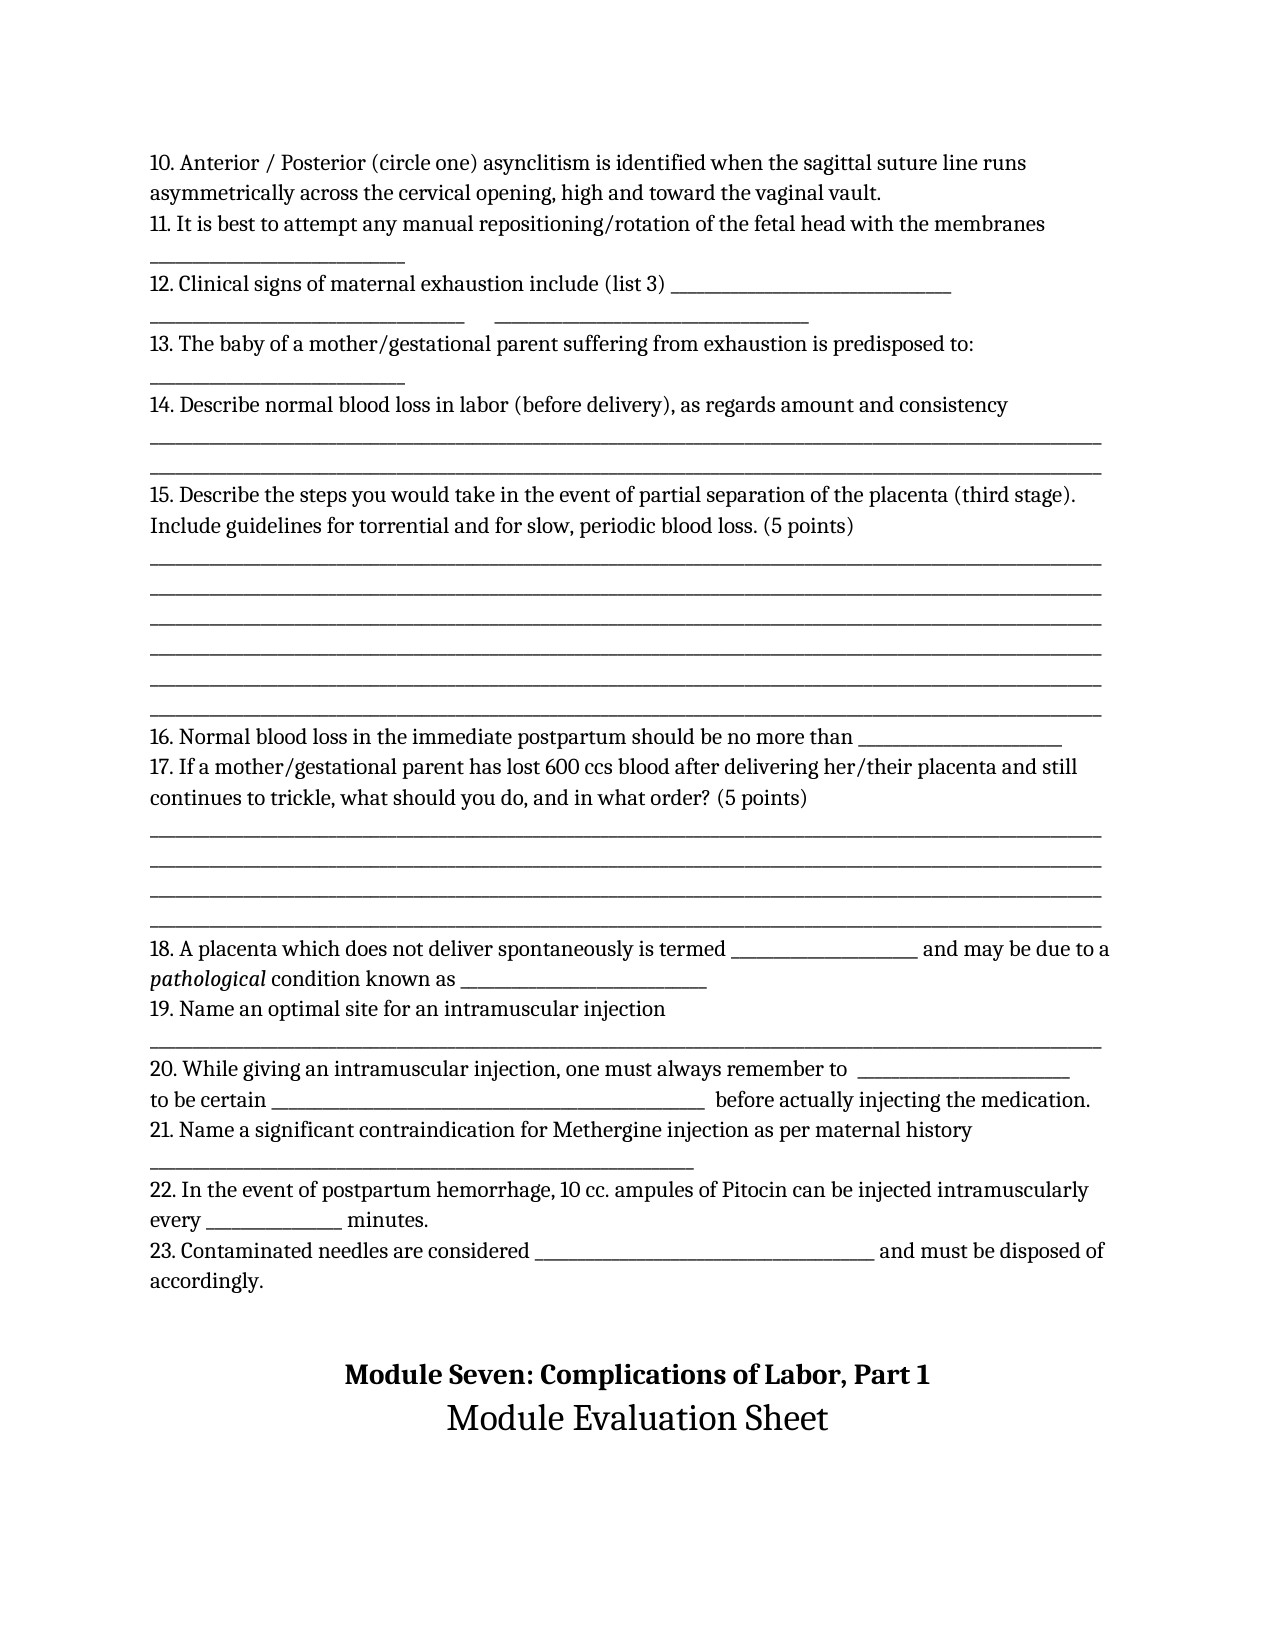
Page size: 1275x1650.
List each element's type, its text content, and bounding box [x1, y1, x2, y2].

text 13. The baby of a mother/gestational parent suffering from exhaustion is predisposed to: ______________________________ [150, 331, 1125, 388]
text ________________________________________________________________________________________________________________ [150, 633, 1125, 660]
text ________________________________________________________________________________________________________________ [150, 452, 1125, 478]
text 11. It is best to attempt any manual repositioning/rotation of the fetal head with the membranes ______________________________ [150, 210, 1125, 267]
text 17. If a mother/gestational parent has lost 600 ccs blood after delivering her/their placenta and still continues to trickle, what should you do, and in what order? (5 points) ________________________________________________________________________________________________________________ [150, 754, 1125, 841]
text 21. Name a significant contraindication for Methergine injection as per maternal history ________________________________________________________________ [150, 1117, 1125, 1173]
text ________________________________________________________________________________________________________________ [150, 663, 1125, 690]
text ________________________________________________________________________________________________________________ [150, 603, 1125, 629]
text 22. In the event of postpartum hemorrhage, 10 cc. ampules of Pitocin can be injected intramuscularly every ________________ minutes. [150, 1177, 1125, 1234]
text 10. Anterior / Posterior (circle one) asynclitism is identified when the sagittal suture line runs asymmetrically across the cervical opening, high and toward the vaginal vault. [150, 150, 1125, 207]
text Module Seven: Complications of Labor, Part 1 [150, 1358, 1125, 1392]
text Module Evaluation Sheet [150, 1397, 1125, 1440]
text 19. Name an optimal site for an intramuscular injection ________________________________________________________________________________________________________________ [150, 996, 1125, 1052]
text ________________________________________________________________________________________________________________ [150, 845, 1125, 871]
text ________________________________________________________________________________________________________________ [150, 694, 1125, 720]
text 18. A placenta which does not deliver spontaneously is termed ______________________ and may be due to a pathological condition known as _____________________________ [150, 935, 1125, 992]
text 14. Describe normal blood loss in labor (before delivery), as regards amount and consistency ________________________________________________________________________________________________________________ [150, 392, 1125, 448]
text to be certain ___________________________________________________ before actually injecting the medication. [150, 1086, 1125, 1113]
text ________________________________________________________________________________________________________________ [150, 905, 1125, 932]
text _____________________________________ _____________________________________ [150, 301, 1125, 327]
text 12. Clinical signs of maternal exhaustion include (list 3) _________________________________ [150, 271, 1125, 297]
text 23. Contaminated needles are considered ________________________________________ and must be disposed of accordingly. [150, 1237, 1125, 1294]
text ________________________________________________________________________________________________________________ [150, 875, 1125, 901]
text 16. Normal blood loss in the immediate postpartum should be no more than ________________________ [150, 724, 1125, 750]
text 15. Describe the steps you would take in the event of partial separation of the placenta (third stage). Include guidelines for torrential and for slow, periodic blood loss. (5 points) ________________________________________________________________________________________________________________ [150, 482, 1125, 569]
text ________________________________________________________________________________________________________________ [150, 573, 1125, 599]
text 20. While giving an intramuscular injection, one must always remember to _________________________ [150, 1056, 1125, 1083]
